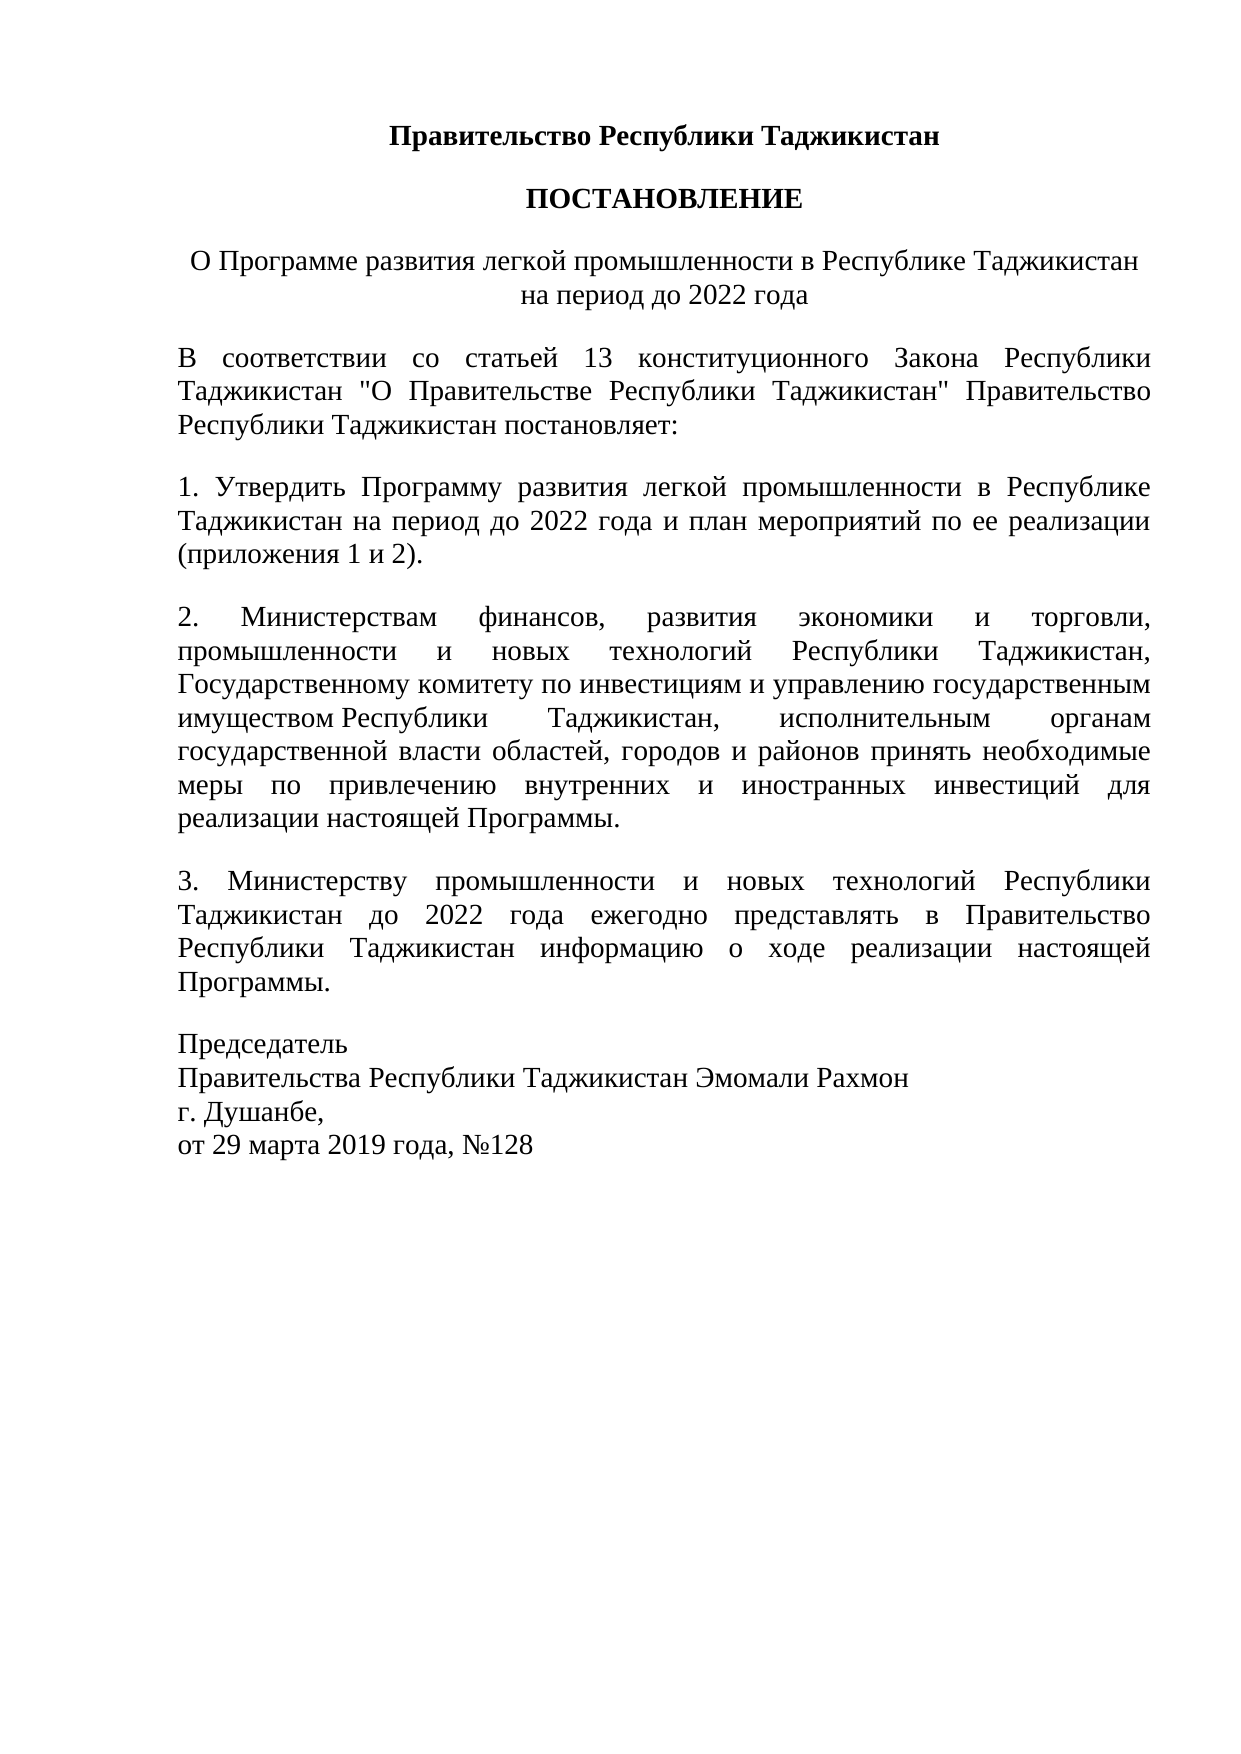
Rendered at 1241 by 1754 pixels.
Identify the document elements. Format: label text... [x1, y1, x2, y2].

text 1. Утвердить Программу развития легкой промышленности в Республике Таджикистан на период до 2022 года и план мероприятий по ее реализации (приложения 1 и 2). [177, 469, 1152, 570]
text г. Душанбе, [177, 1094, 1152, 1127]
text Правительство Республики Таджикистан [177, 118, 1152, 152]
text 2. Министерствам финансов, развития экономики и торговли, промышленности и новых технологий Республики Таджикистан, Государственному комитету по инвестициям и управлению государственным имуществом Республики Таджикистан, исполнительным органам государственной власти областей, городов и районов принять необходимые меры по привлечению внутренних и иностранных инвестиций для реализации настоящей Программы. [177, 599, 1152, 834]
text О Программе развития легкой промышленности в Республике Таджикистан на период до 2022 года [177, 243, 1152, 311]
text Правительства Республики Таджикистан Эмомали Рахмон [177, 1060, 1152, 1094]
text от 29 марта 2019 года, №128 [177, 1127, 1152, 1161]
text ПОСТАНОВЛЕНИЕ [177, 181, 1152, 214]
text В соответствии со статьей 13 конституционного Закона Республики Таджикистан "О Правительстве Республики Таджикистан" Правительство Республики Таджикистан постановляет: [177, 340, 1152, 440]
text 3. Министерству промышленности и новых технологий Республики Таджикистан до 2022 года ежегодно представлять в Правительство Республики Таджикистан информацию о ходе реализации настоящей Программы. [177, 863, 1152, 997]
text Председатель [177, 1027, 1152, 1060]
